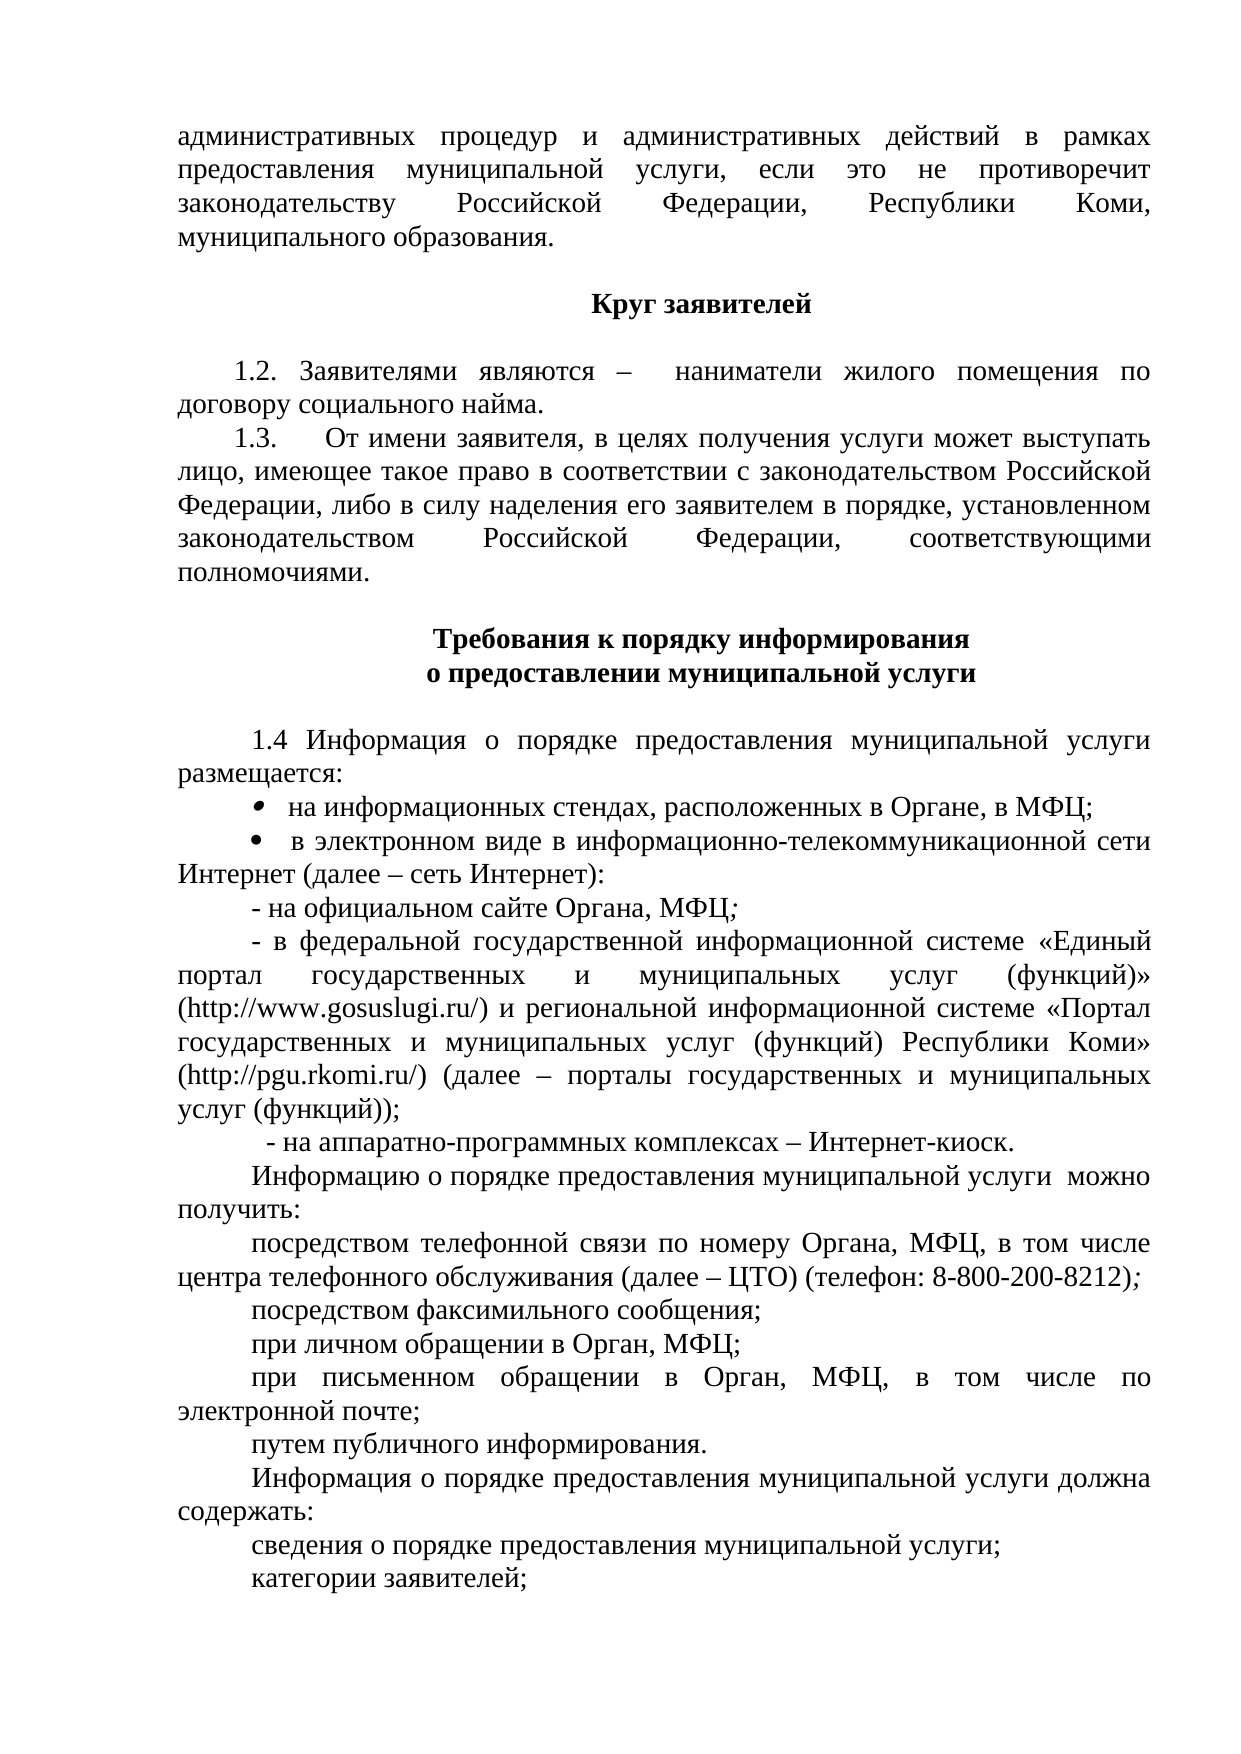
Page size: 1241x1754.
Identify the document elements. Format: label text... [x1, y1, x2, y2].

list в электронном виде в информационно-телекоммуникационной сети Интернет (далее – сеть Интернет): [177, 823, 1152, 890]
text о предоставлении муниципальной услуги [177, 655, 1152, 688]
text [177, 118, 1152, 252]
text 1.4 Информация о порядке предоставления муниципальной услуги размещается: [177, 722, 1152, 789]
text - на официальном сайте Органа, МФЦ; [177, 890, 1152, 923]
text 1.2. Заявителями являются – наниматели жилого помещения по договору социального найма. [177, 353, 1152, 420]
text Информацию о порядке предоставления муниципальной услуги можно получить: [177, 1158, 1152, 1225]
text путем публичного информирования. [177, 1426, 1152, 1460]
list на информационных стендах, расположенных в Органе, в МФЦ; [177, 789, 1152, 823]
text Круг заявителей [177, 286, 1152, 319]
text при личном обращении в Орган, МФЦ; [177, 1326, 1152, 1359]
text посредством факсимильного сообщения; [177, 1292, 1152, 1326]
text - в федеральной государственной информационной системе «Единый портал государственных и муниципальных услуг (функций)» (http://www.gosuslugi.ru/) и региональной информационной системе «Портал государственных и муниципальных услуг (функций) Республики Коми» (http://pgu.rkomi.ru/) (далее – порталы государственных и муниципальных услуг (функций)); [177, 923, 1152, 1124]
text категории заявителей; [177, 1561, 1152, 1594]
text 1.3. От имени заявителя, в целях получения услуги может выступать лицо, имеющее такое право в соответствии с законодательством Российской Федерации, либо в силу наделения его заявителем в порядке, установленном законодательством Российской Федерации, соответствующими полномочиями. [177, 420, 1152, 588]
text посредством телефонной связи по номеру Органа, МФЦ, в том числе центра телефонного обслуживания (далее – ЦТО) (телефон: 8-800-200-8212); [177, 1225, 1152, 1292]
text - на аппаратно-программных комплексах – Интернет-киоск. [266, 1124, 1152, 1158]
text Требования к порядку информирования [177, 621, 1152, 655]
text Информация о порядке предоставления муниципальной услуги должна содержать: [177, 1460, 1152, 1527]
text при письменном обращении в Орган, МФЦ, в том числе по электронной почте; [177, 1359, 1152, 1426]
text сведения о порядке предоставления муниципальной услуги; [177, 1527, 1152, 1561]
